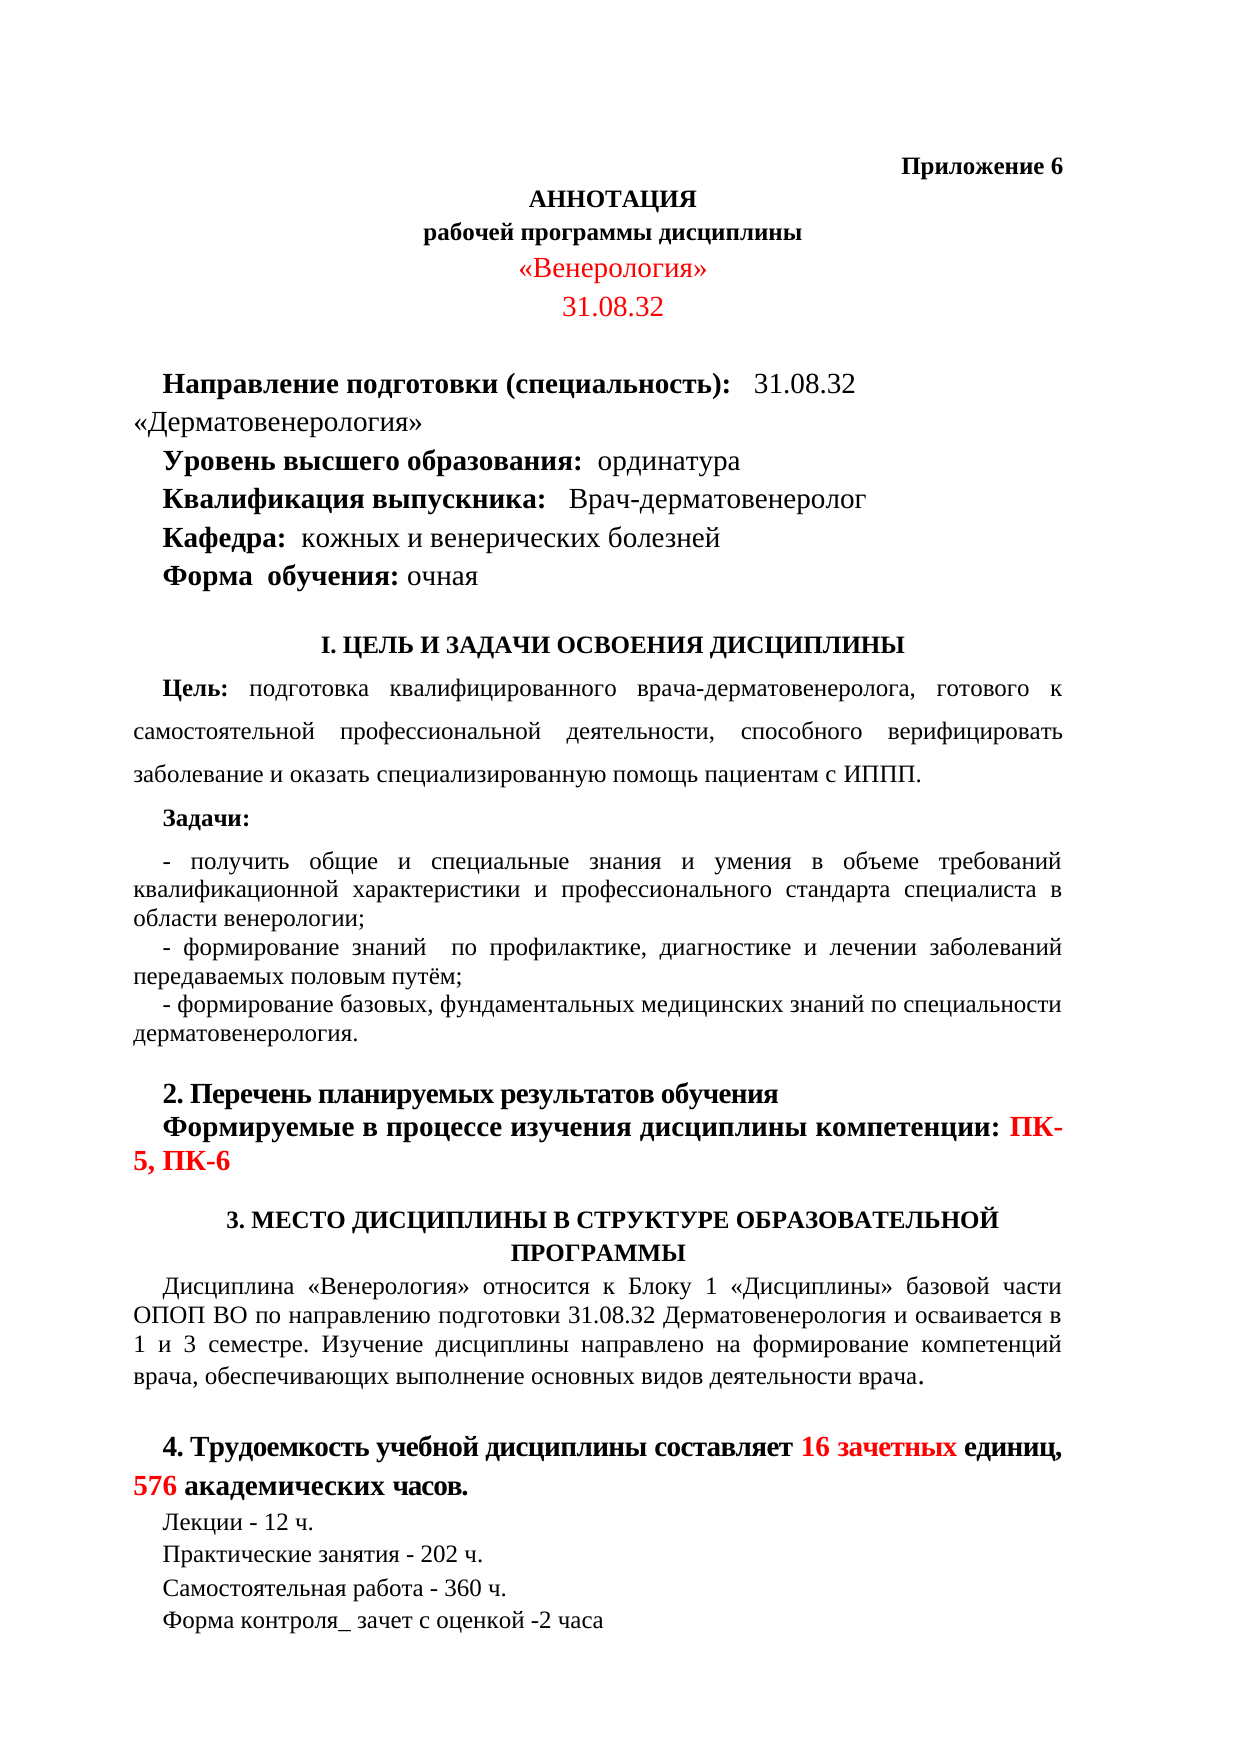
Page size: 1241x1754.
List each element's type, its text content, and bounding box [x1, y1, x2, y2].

text Дисциплина «Венерология» относится к Блоку 1 «Дисциплины» базовой части ОПОП ВО по направлению подготовки 31.08.32 Дерматовенерология и осваивается в 1 и 3 семестре. Изучение дисциплины направлено на формирование компетенций врача, обеспечивающих выполнение основных видов деятельности врача. [133, 1271, 1063, 1391]
text Самостоятельная работа - 360 ч. [133, 1573, 1063, 1601]
text 3. МЕСТО ДИСЦИПЛИНЫ В СТРУКТУРЕ ОБРАЗОВАТЕЛЬНОЙ ПРОГРАММЫ [133, 1205, 1063, 1267]
text Форма контроля_ зачет с оценкой -2 часа [133, 1606, 1063, 1634]
text - формирование знаний по профилактике, диагностике и лечении заболеваний передаваемых половым путём; [133, 932, 1063, 989]
text АННОТАЦИЯ [133, 184, 1063, 213]
text рабочей программы дисциплины [133, 217, 1063, 246]
text Квалификация выпускника: Врач-дерматовенеролог [133, 481, 1063, 515]
text Формируемые в процессе изучения дисциплины компетенции: ПК-5, ПК-6 [133, 1109, 1063, 1176]
text 4. Трудоемкость учебной дисциплины составляет 16 зачетных единиц, 576 академических часов. [133, 1429, 1063, 1502]
text «Венерология» [133, 250, 1063, 284]
text Лекции - 12 ч. [133, 1507, 1063, 1535]
text - формирование базовых, фундаментальных медицинских знаний по специальности дерматовенерология. [133, 989, 1063, 1047]
text Приложение 6 [133, 151, 1063, 180]
text Практические занятия - 202 ч. [133, 1539, 1063, 1568]
text 31.08.32 [133, 289, 1063, 322]
text 2. Перечень планируемых результатов обучения [133, 1076, 1063, 1109]
text - получить общие и специальные знания и умения в объеме требований квалификационной характеристики и профессионального стандарта специалиста в области венерологии; [133, 846, 1063, 932]
text Форма обучения: очная [133, 558, 1063, 592]
text Цель: подготовка квалифицированного врача-дерматовенеролога, готового к самостоятельной профессиональной деятельности, способного верифицировать заболевание и оказать специализированную помощь пациентам с ИППП. [133, 673, 1063, 788]
text I. ЦЕЛЬ И ЗАДАЧИ ОСВОЕНИЯ ДИСЦИПЛИНЫ [133, 630, 1063, 659]
text Уровень высшего образования: ординатура [133, 443, 1063, 476]
text Направление подготовки (специальность): 31.08.32 «Дерматовенерология» [133, 366, 1063, 438]
text Кафедра: кожных и венерических болезней [133, 520, 1063, 553]
text Задачи: [133, 803, 1063, 831]
